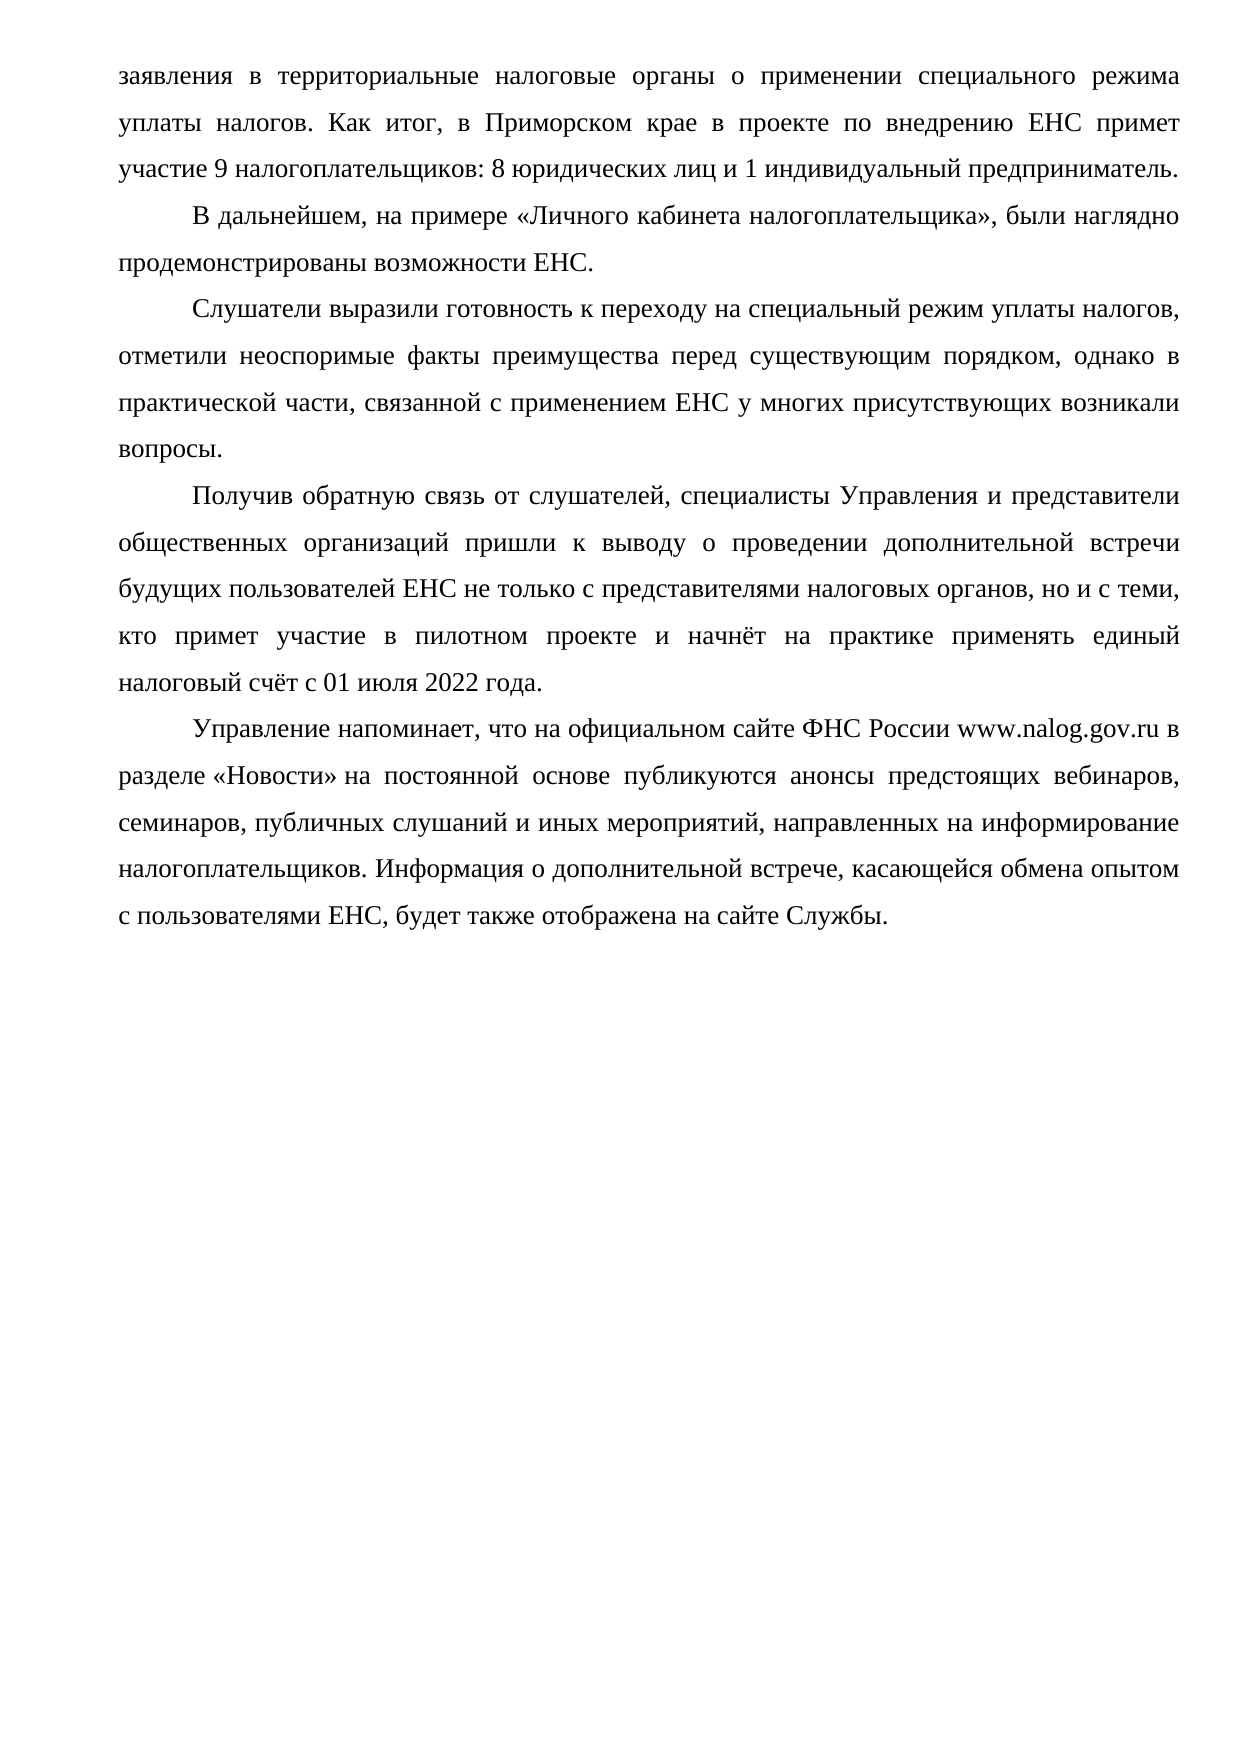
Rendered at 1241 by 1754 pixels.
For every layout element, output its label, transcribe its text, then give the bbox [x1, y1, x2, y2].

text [118, 59, 1181, 183]
text В дальнейшем, на примере «Личного кабинета налогоплательщика», были наглядно продемонстрированы возможности ЕНС. [118, 199, 1181, 277]
text Получив обратную связь от слушателей, специалисты Управления и представители общественных организаций пришли к выводу о проведении дополнительной встречи будущих пользователей ЕНС не только с представителями налоговых органов, но и с теми, кто примет участие в пилотном проекте и начнёт на практике применять единый налоговый счёт с 01 июля 2022 года. [118, 479, 1181, 697]
text Управление напоминает, что на официальном сайте ФНС России www.nalog.gov.ru в разделе «Новости» на постоянной основе публикуются анонсы предстоящих вебинаров, семинаров, публичных слушаний и иных мероприятий, направленных на информирование налогоплательщиков. Информация о дополнительной встрече, касающейся обмена опытом с пользователями ЕНС, будет также отображена на сайте Службы. [118, 712, 1181, 930]
text Слушатели выразили готовность к переходу на специальный режим уплаты налогов, отметили неоспоримые факты преимущества перед существующим порядком, однако в практической части, связанной с применением ЕНС у многих присутствующих возникали вопросы. [118, 292, 1181, 463]
